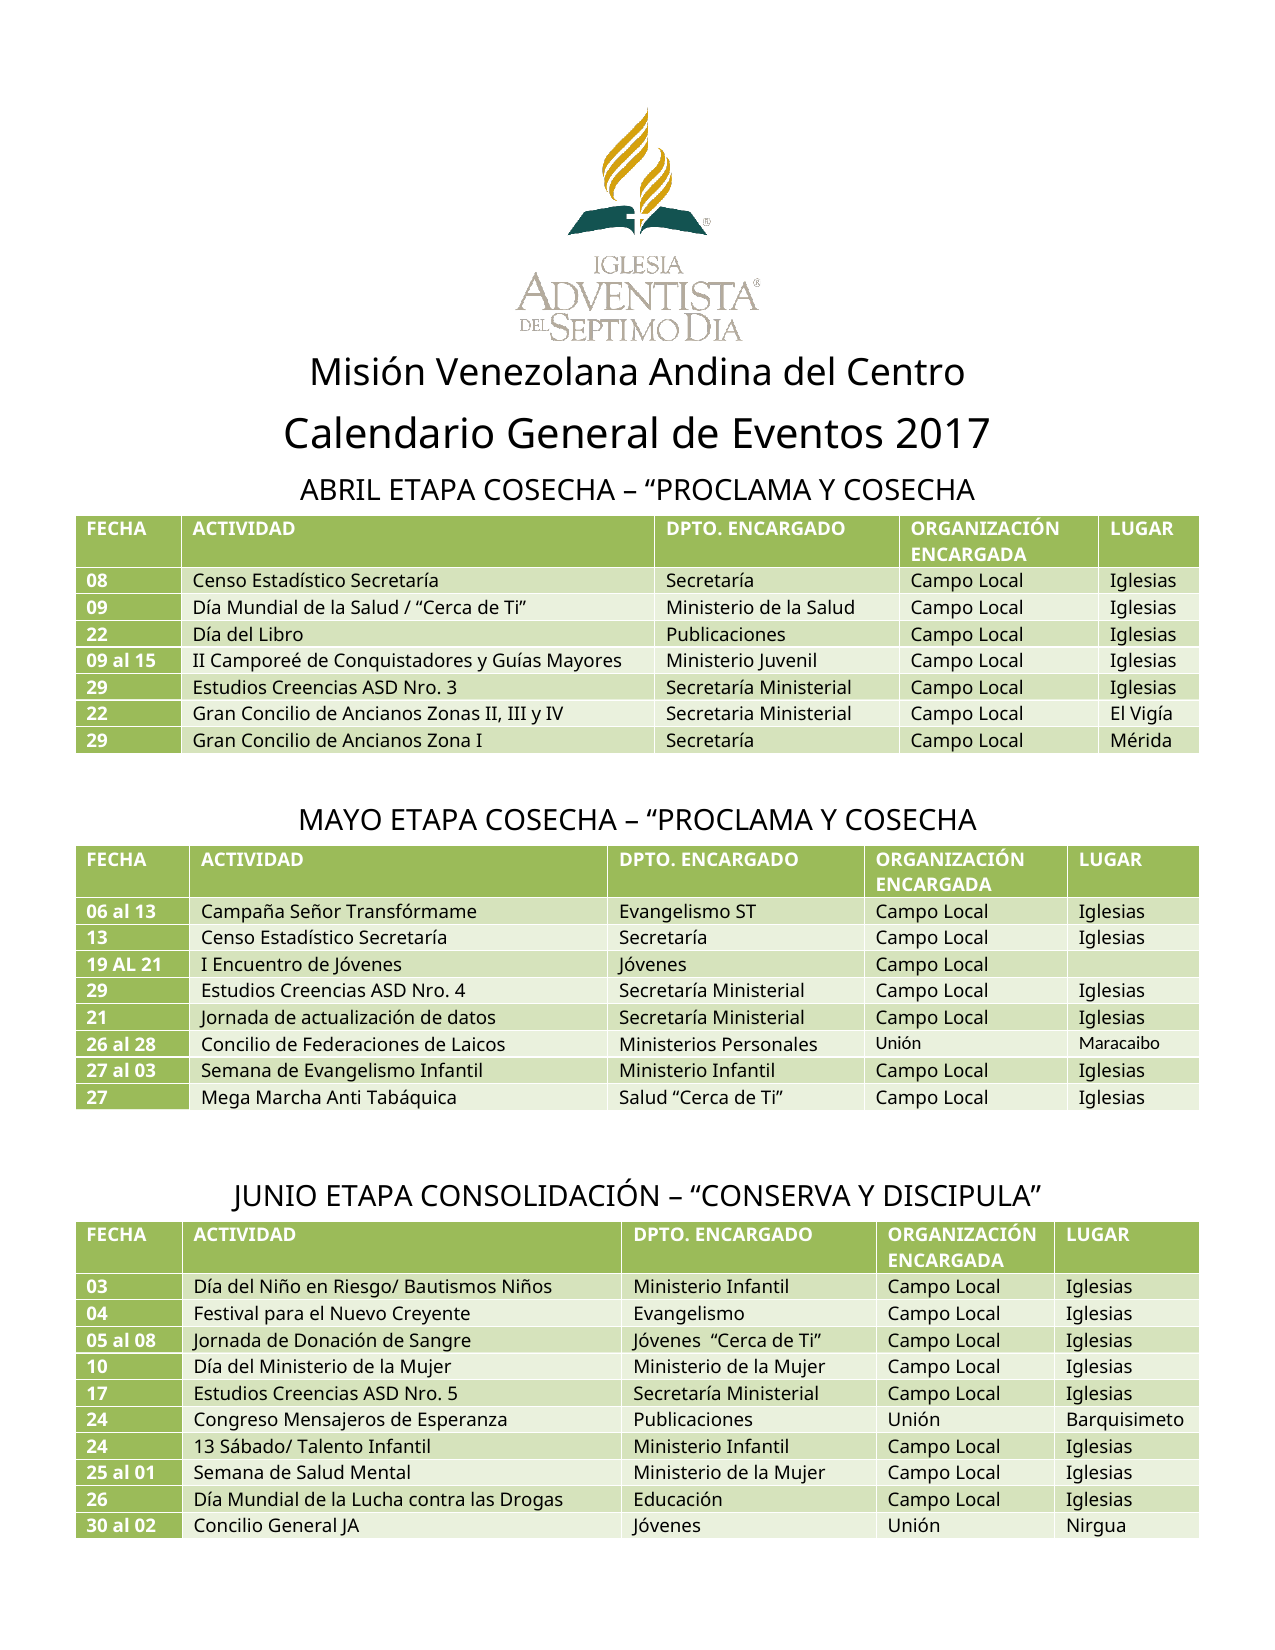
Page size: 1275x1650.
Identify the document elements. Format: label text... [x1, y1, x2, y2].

table_cell Ministerio Juvenil [655, 648, 899, 673]
table_cell Campo Local [877, 1327, 1054, 1352]
table_cell Ministerio Infantil [608, 1058, 864, 1083]
table_cell Campo Local [865, 898, 1067, 924]
table_header DPTO. ENCARGADO [622, 1222, 876, 1273]
table_cell Campo Local [900, 674, 1098, 699]
table_cell Campo Local [877, 1300, 1054, 1326]
table_cell Campo Local [900, 727, 1098, 753]
table_cell Campo Local [877, 1460, 1054, 1485]
table_cell 27 [76, 1084, 189, 1109]
table_cell Campaña Señor Transfórmame [190, 898, 607, 924]
table_cell Unión [877, 1513, 1054, 1538]
table_cell Campo Local [865, 951, 1067, 977]
table_cell Salud “Cerca de Ti” [608, 1084, 864, 1109]
table_cell Nirgua [1055, 1513, 1199, 1538]
table_cell Ministerio de la Mujer [622, 1354, 876, 1379]
table_cell Jóvenes [608, 951, 864, 977]
table_cell Iglesias [1055, 1380, 1199, 1406]
table_header ORGANIZACIÓN ENCARGADA [865, 846, 1067, 897]
table_cell Mega Marcha Anti Tabáquica [190, 1084, 607, 1109]
table_cell Semana de Salud Mental [183, 1460, 621, 1485]
table_cell Campo Local [865, 925, 1067, 950]
table_cell Iglesias [1055, 1486, 1199, 1512]
table_cell Congreso Mensajeros de Esperanza [183, 1407, 621, 1432]
table_cell Campo Local [900, 648, 1098, 673]
table_cell Secretaría [655, 568, 899, 593]
table_cell 29 [76, 674, 181, 699]
table_cell El Vigía [1099, 701, 1199, 726]
table_cell Secretaría Ministerial [622, 1380, 876, 1406]
table_cell Estudios Creencias ASD Nro. 5 [183, 1380, 621, 1406]
table_cell Jóvenes [622, 1513, 876, 1538]
table_header DPTO. ENCARGADO [655, 516, 899, 567]
table_header ACTIVIDAD [182, 516, 654, 567]
table_header LUGAR [1068, 846, 1199, 897]
text JUNIO ETAPA CONSOLIDACIÓN – “CONSERVA Y DISCIPULA” [75, 1175, 1200, 1215]
text Misión Venezolana Andina del Centro [75, 345, 1200, 396]
table_cell Mérida [1099, 727, 1199, 753]
table_cell 24 [76, 1407, 182, 1432]
table_cell 08 [76, 568, 181, 593]
table_cell 26 [76, 1486, 182, 1512]
table_header FECHA [76, 846, 189, 897]
table_cell 21 [76, 1004, 189, 1030]
table_cell Campo Local [865, 978, 1067, 1003]
table_cell Estudios Creencias ASD Nro. 4 [190, 978, 607, 1003]
table_cell I Encuentro de Jóvenes [190, 951, 607, 977]
table_header LUGAR [1055, 1222, 1199, 1273]
table_cell Campo Local [865, 1084, 1067, 1109]
text ABRIL ETAPA COSECHA – “PROCLAMA Y COSECHA [75, 469, 1200, 509]
table_cell Iglesias [1068, 898, 1199, 924]
table_cell 04 [76, 1300, 182, 1326]
table_cell Día Mundial de la Lucha contra las Drogas [183, 1486, 621, 1512]
table_cell Iglesias [1099, 568, 1199, 593]
table_cell Estudios Creencias ASD Nro. 3 [182, 674, 654, 699]
table_cell Día del Libro [182, 621, 654, 646]
table_cell Iglesias [1099, 594, 1199, 620]
table_cell Censo Estadístico Secretaría [182, 568, 654, 593]
table_cell 22 [76, 621, 181, 646]
table_cell Día Mundial de la Salud / “Cerca de Ti” [182, 594, 654, 620]
table_header ORGANIZACIÓN ENCARGADA [877, 1222, 1054, 1273]
table_header ORGANIZACIÓN ENCARGADA [900, 516, 1098, 567]
table_cell Jornada de Donación de Sangre [183, 1327, 621, 1352]
table_header FECHA [76, 1222, 182, 1273]
table_header LUGAR [1099, 516, 1199, 567]
table_cell 19 AL 21 [76, 951, 189, 977]
table_cell Campo Local [900, 701, 1098, 726]
table_header FECHA [76, 516, 181, 567]
table_cell Gran Concilio de Ancianos Zonas II, III y IV [182, 701, 654, 726]
table_cell Evangelismo ST [608, 898, 864, 924]
table_cell 26 al 28 [76, 1031, 189, 1056]
table_cell Secretaría Ministerial [608, 1004, 864, 1030]
table_cell [1068, 951, 1199, 977]
table_cell Iglesias [1055, 1274, 1199, 1299]
table_cell 13 Sábado/ Talento Infantil [183, 1433, 621, 1459]
table_header ACTIVIDAD [183, 1222, 621, 1273]
table_cell Iglesias [1099, 648, 1199, 673]
table_cell Secretaría [608, 925, 864, 950]
table_cell Ministerio Infantil [622, 1274, 876, 1299]
table_cell Campo Local [877, 1354, 1054, 1379]
table_cell Campo Local [865, 1058, 1067, 1083]
table_cell 29 [76, 727, 181, 753]
table_cell Maracaibo [1068, 1031, 1199, 1056]
table_cell Publicaciones [655, 621, 899, 646]
text Calendario General de Eventos 2017 [75, 404, 1200, 461]
table_cell Unión [877, 1407, 1054, 1432]
table_cell Iglesias [1068, 1084, 1199, 1109]
table_cell 03 [76, 1274, 182, 1299]
table_cell Jóvenes “Cerca de Ti” [622, 1327, 876, 1352]
table_cell 10 [76, 1354, 182, 1379]
table_cell 09 [76, 594, 181, 620]
table_cell Censo Estadístico Secretaría [190, 925, 607, 950]
table_cell 24 [76, 1433, 182, 1459]
table_cell Día del Niño en Riesgo/ Bautismos Niños [183, 1274, 621, 1299]
table_cell Ministerio Infantil [622, 1433, 876, 1459]
table_cell Evangelismo [622, 1300, 876, 1326]
table_cell Campo Local [865, 1004, 1067, 1030]
table_cell Campo Local [877, 1274, 1054, 1299]
table_cell Festival para el Nuevo Creyente [183, 1300, 621, 1326]
table_cell Iglesias [1055, 1433, 1199, 1459]
table_cell Iglesias [1055, 1300, 1199, 1326]
table_cell 13 [76, 925, 189, 950]
picture [515, 107, 761, 341]
table_cell Concilio de Federaciones de Laicos [190, 1031, 607, 1056]
table_cell Iglesias [1068, 1004, 1199, 1030]
table_cell Campo Local [900, 621, 1098, 646]
table_cell Publicaciones [622, 1407, 876, 1432]
table_cell Barquisimeto [1055, 1407, 1199, 1432]
table_cell Campo Local [877, 1486, 1054, 1512]
table_cell 17 [76, 1380, 182, 1406]
table_cell 27 al 03 [76, 1058, 189, 1083]
table_cell 09 al 15 [76, 648, 181, 673]
table_cell 05 al 08 [76, 1327, 182, 1352]
table_cell Iglesias [1068, 978, 1199, 1003]
table_cell Educación [622, 1486, 876, 1512]
table_cell Semana de Evangelismo Infantil [190, 1058, 607, 1083]
table_cell 29 [76, 978, 189, 1003]
table_cell Ministerio de la Salud [655, 594, 899, 620]
table_cell Campo Local [877, 1433, 1054, 1459]
text MAYO ETAPA COSECHA – “PROCLAMA Y COSECHA [75, 799, 1200, 839]
table_cell Iglesias [1055, 1460, 1199, 1485]
table_cell Día del Ministerio de la Mujer [183, 1354, 621, 1379]
table_cell Gran Concilio de Ancianos Zona I [182, 727, 654, 753]
table_cell Secretaría Ministerial [655, 674, 899, 699]
table_cell Iglesias [1099, 621, 1199, 646]
table_cell Campo Local [900, 594, 1098, 620]
table_cell Secretaría Ministerial [608, 978, 864, 1003]
table_cell 06 al 13 [76, 898, 189, 924]
table_cell Iglesias [1055, 1354, 1199, 1379]
table_cell Campo Local [900, 568, 1098, 593]
table_cell 25 al 01 [76, 1460, 182, 1485]
table_cell Secretaria Ministerial [655, 701, 899, 726]
table_cell II Camporeé de Conquistadores y Guías Mayores [182, 648, 654, 673]
table_header ACTIVIDAD [190, 846, 607, 897]
table_cell Iglesias [1068, 1058, 1199, 1083]
table_cell 22 [76, 701, 181, 726]
table_cell 30 al 02 [76, 1513, 182, 1538]
table_cell Iglesias [1068, 925, 1199, 950]
table_cell Iglesias [1055, 1327, 1199, 1352]
table_cell Iglesias [1099, 674, 1199, 699]
table_header DPTO. ENCARGADO [608, 846, 864, 897]
table_cell Unión [865, 1031, 1067, 1056]
table_cell Concilio General JA [183, 1513, 621, 1538]
table_cell Secretaría [655, 727, 899, 753]
table_cell Ministerio de la Mujer [622, 1460, 876, 1485]
table_cell Ministerios Personales [608, 1031, 864, 1056]
table_cell Campo Local [877, 1380, 1054, 1406]
table_cell Jornada de actualización de datos [190, 1004, 607, 1030]
